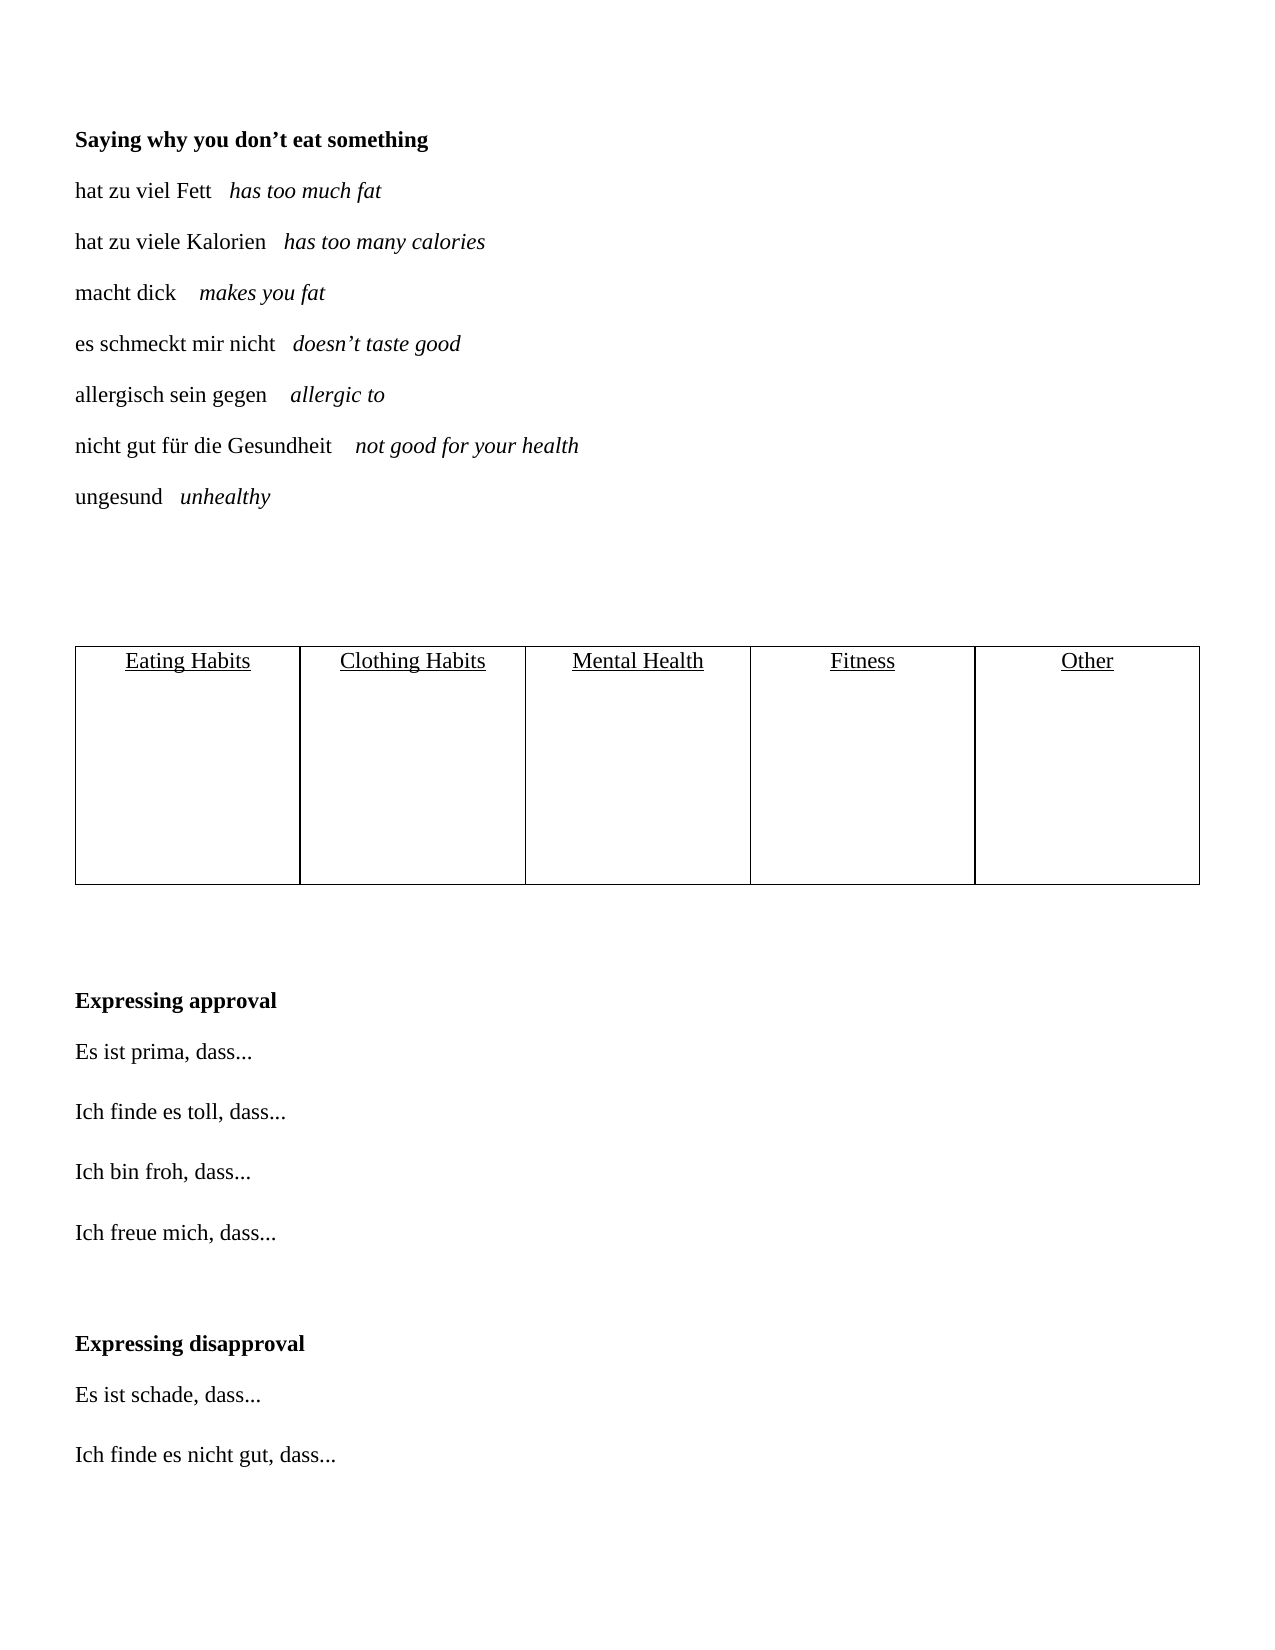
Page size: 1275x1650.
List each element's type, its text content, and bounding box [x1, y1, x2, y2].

text Expressing approval [75, 987, 1200, 1013]
text Saying why you don’t eat something [75, 126, 1200, 152]
text hat zu viele Kalorien has too many calories [75, 228, 1200, 254]
text hat zu viel Fett has too much fat [75, 177, 1200, 203]
table_header Other [976, 647, 1199, 884]
text Ich finde es nicht gut, dass... [75, 1441, 1200, 1468]
text allergisch sein gegen allergic to [75, 381, 1200, 408]
text Ich freue mich, dass... [75, 1219, 1200, 1245]
table_header Eating Habits [76, 647, 299, 884]
text ungesund unhealthy [75, 483, 1200, 510]
text Ich bin froh, dass... [75, 1158, 1200, 1185]
text Ich finde es toll, dass... [75, 1098, 1200, 1124]
text Es ist schade, dass... [75, 1381, 1200, 1407]
text nicht gut für die Gesundheit not good for your health [75, 432, 1200, 459]
text macht dick makes you fat [75, 279, 1200, 306]
text es schmeckt mir nicht doesn’t taste good [75, 330, 1200, 357]
table_header Mental Health [526, 647, 750, 884]
table_header Clothing Habits [301, 647, 525, 884]
table_header Fitness [751, 647, 974, 884]
text Expressing disapproval [75, 1330, 1200, 1356]
text Es ist prima, dass... [75, 1038, 1200, 1064]
